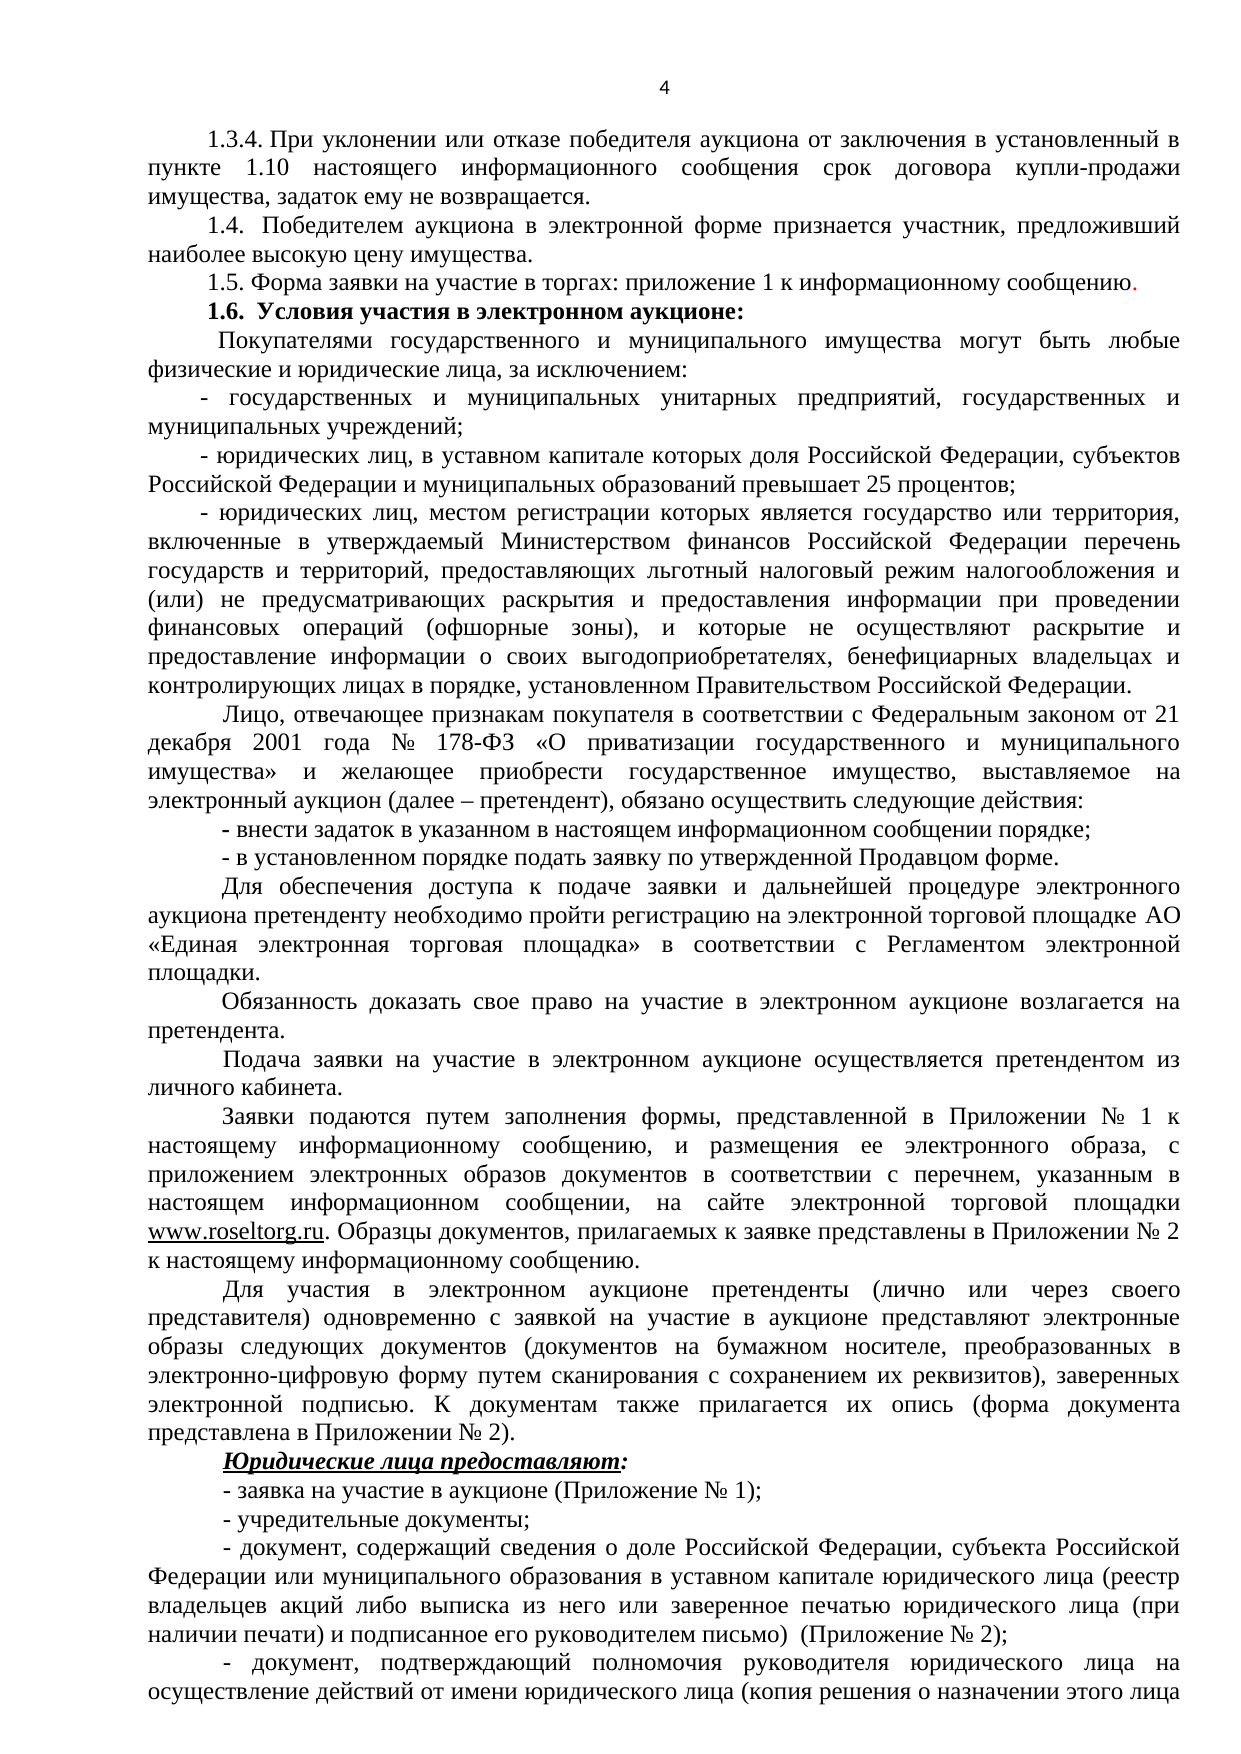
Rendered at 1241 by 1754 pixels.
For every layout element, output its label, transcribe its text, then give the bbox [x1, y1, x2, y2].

text - государственных и муниципальных унитарных предприятий, государственных и муниципальных учреждений; [148, 382, 1181, 440]
text Для обеспечения доступа к подаче заявки и дальнейшей процедуре электронного аукциона претенденту необходимо пройти регистрацию на электронной торговой площадке АО «Единая электронная торговая площадка» в соответствии с Регламентом электронной площадки. [148, 871, 1181, 986]
text Лицо, отвечающее признакам покупателя в соответствии с Федеральным законом от 21 декабря № 178-ФЗ «О приватизации государственного и муниципального имущества» и желающее приобрести государственное имущество, выставляемое на электронный аукцион (далее – претендент), обязано осуществить следующие действия: [148, 699, 1181, 814]
text - юридических лиц, местом регистрации которых является государство или территория, включенные в утверждаемый Министерством финансов Российской Федерации перечень государств и территорий, предоставляющих льготный налоговый режим налогообложения и (или) не предусматривающих раскрытия и предоставления информации при проведении финансовых операций (офшорные зоны), и которые не осуществляют раскрытие и предоставление информации о своих выгодоприобретателях, бенефициарных владельцах и контролирующих лицах в порядке, установленном Правительством Российской Федерации. [148, 497, 1181, 699]
text - юридических лиц, в уставном капитале которых доля Российской Федерации, субъектов Российской Федерации и муниципальных образований превышает 25 процентов; [148, 440, 1181, 497]
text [148, 1647, 1181, 1705]
text - в установленном порядке подать заявку по утвержденной Продавцом форме. [148, 842, 1181, 871]
text 1.3.4. При уклонении или отказе победителя аукциона от заключения в установленный в пункте 1.10 настоящего информационного сообщения срок договора купли-продажи имущества, задаток ему не возвращается. [148, 124, 1181, 210]
text Юридические лица предоставляют: [148, 1446, 1181, 1475]
text Для участия в электронном аукционе претенденты (лично или через своего представителя) одновременно с заявкой на участие в аукционе представляют электронные образы следующих документов (документов на бумажном носителе, преобразованных в электронно-цифровую форму путем сканирования с сохранением их реквизитов), заверенных электронной подписью. К документам также прилагается их опись (форма документа представлена в Приложении № 2). [148, 1274, 1181, 1446]
text 1.6. Условия участия в электронном аукционе: [148, 296, 1181, 325]
text Обязанность доказать свое право на участие в электронном аукционе возлагается на претендента. [148, 986, 1181, 1044]
text Покупателями государственного и муниципального имущества могут быть любые физические и юридические лица, за исключением: [148, 325, 1181, 382]
text 1.4. Победителем аукциона в электронной форме признается участник, предложивший наиболее высокую цену имущества. [148, 210, 1181, 267]
text - учредительные документы; [148, 1504, 1181, 1532]
text - документ, содержащий сведения о доле Российской Федерации, субъекта Российской Федерации или муниципального образования в уставном капитале юридического лица (реестр владельцев акций либо выписка из него или заверенное печатью юридического лица (при наличии печати) и подписанное его руководителем письмо) (Приложение № 2); [148, 1532, 1181, 1647]
text Заявки подаются путем заполнения формы, представленной в Приложении № 1 к настоящему информационному сообщению, и размещения ее электронного образа, с приложением электронных образов документов в соответствии с перечнем, указанным в настоящем информационном сообщении, на сайте электронной торговой площадки www.roseltorg.ru. Образцы документов, прилагаемых к заявке представлены в Приложении № 2 к настоящему информационному сообщению. [148, 1101, 1181, 1274]
text 1.5. Форма заявки на участие в торгах: приложение 1 к информационному сообщению. [148, 267, 1181, 296]
text - заявка на участие в аукционе (Приложение № 1); [148, 1475, 1181, 1504]
text - внести задаток в указанном в настоящем информационном сообщении порядке; [148, 814, 1181, 842]
text Подача заявки на участие в электронном аукционе осуществляется претендентом из личного кабинета. [148, 1044, 1181, 1101]
